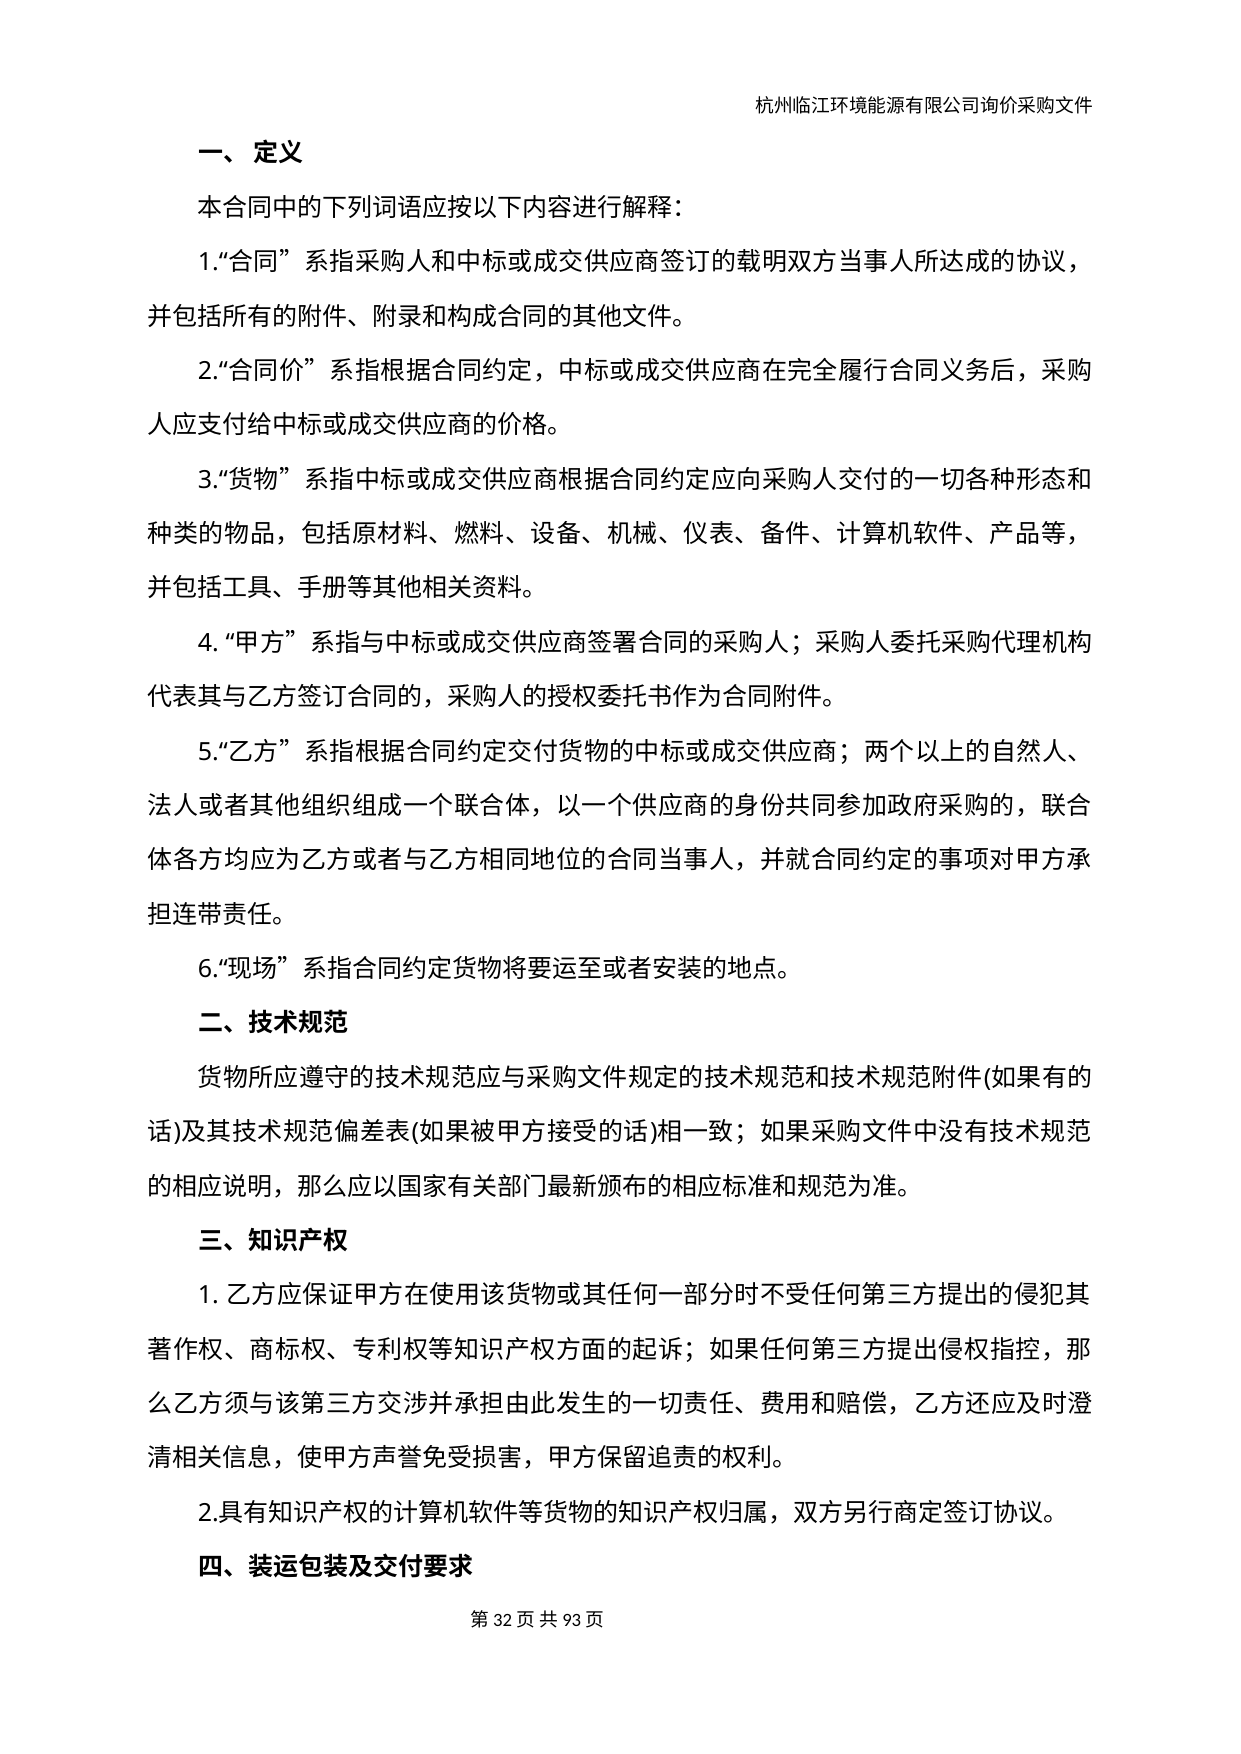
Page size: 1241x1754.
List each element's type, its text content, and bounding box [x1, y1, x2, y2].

text 5.“乙方”系指根据合同约定交付货物的中标或成交供应商；两个以上的自然人、法人或者其他组织组成一个联合体，以一个供应商的身份共同参加政府采购的，联合体各方均应为乙方或者与乙方相同地位的合同当事人，并就合同约定的事项对甲方承担连带责任。 [148, 731, 1092, 930]
text 2.具有知识产权的计算机软件等货物的知识产权归属，双方另行商定签订协议。 [148, 1492, 1092, 1528]
text 1.“合同”系指采购人和中标或成交供应商签订的载明双方当事人所达成的协议，并包括所有的附件、附录和构成合同的其他文件。 [148, 242, 1092, 332]
text 1. 乙方应保证甲方在使用该货物或其任何一部分时不受任何第三方提出的侵犯其著作权、商标权、专利权等知识产权方面的起诉；如果任何第三方提出侵权指控，那么乙方须与该第三方交涉并承担由此发生的一切责任、费用和赔偿，乙方还应及时澄清相关信息，使甲方声誉免受损害，甲方保留追责的权利。 [148, 1275, 1092, 1474]
text 3.“货物”系指中标或成交供应商根据合同约定应向采购人交付的一切各种形态和种类的物品，包括原材料、燃料、设备、机械、仪表、备件、计算机软件、产品等，并包括工具、手册等其他相关资料。 [148, 459, 1092, 604]
text 2.“合同价”系指根据合同约定，中标或成交供应商在完全履行合同义务后，采购人应支付给中标或成交供应商的价格。 [148, 350, 1092, 441]
text 4. “甲方”系指与中标或成交供应商签署合同的采购人；采购人委托采购代理机构代表其与乙方签订合同的，采购人的授权委托书作为合同附件。 [148, 622, 1092, 713]
text 本合同中的下列词语应按以下内容进行解释： [148, 187, 1092, 223]
text 6.“现场”系指合同约定货物将要运至或者安装的地点。 [148, 948, 1092, 985]
text 货物所应遵守的技术规范应与采购文件规定的技术规范和技术规范附件(如果有的话)及其技术规范偏差表(如果被甲方接受的话)相一致；如果采购文件中没有技术规范的相应说明，那么应以国家有关部门最新颁布的相应标准和规范为准。 [148, 1057, 1092, 1202]
text 一、 定义 [148, 133, 1092, 169]
text 二、技术规范 [148, 1003, 1092, 1039]
text 三、知识产权 [148, 1220, 1092, 1257]
text 四、装运包装及交付要求 [148, 1547, 1092, 1583]
